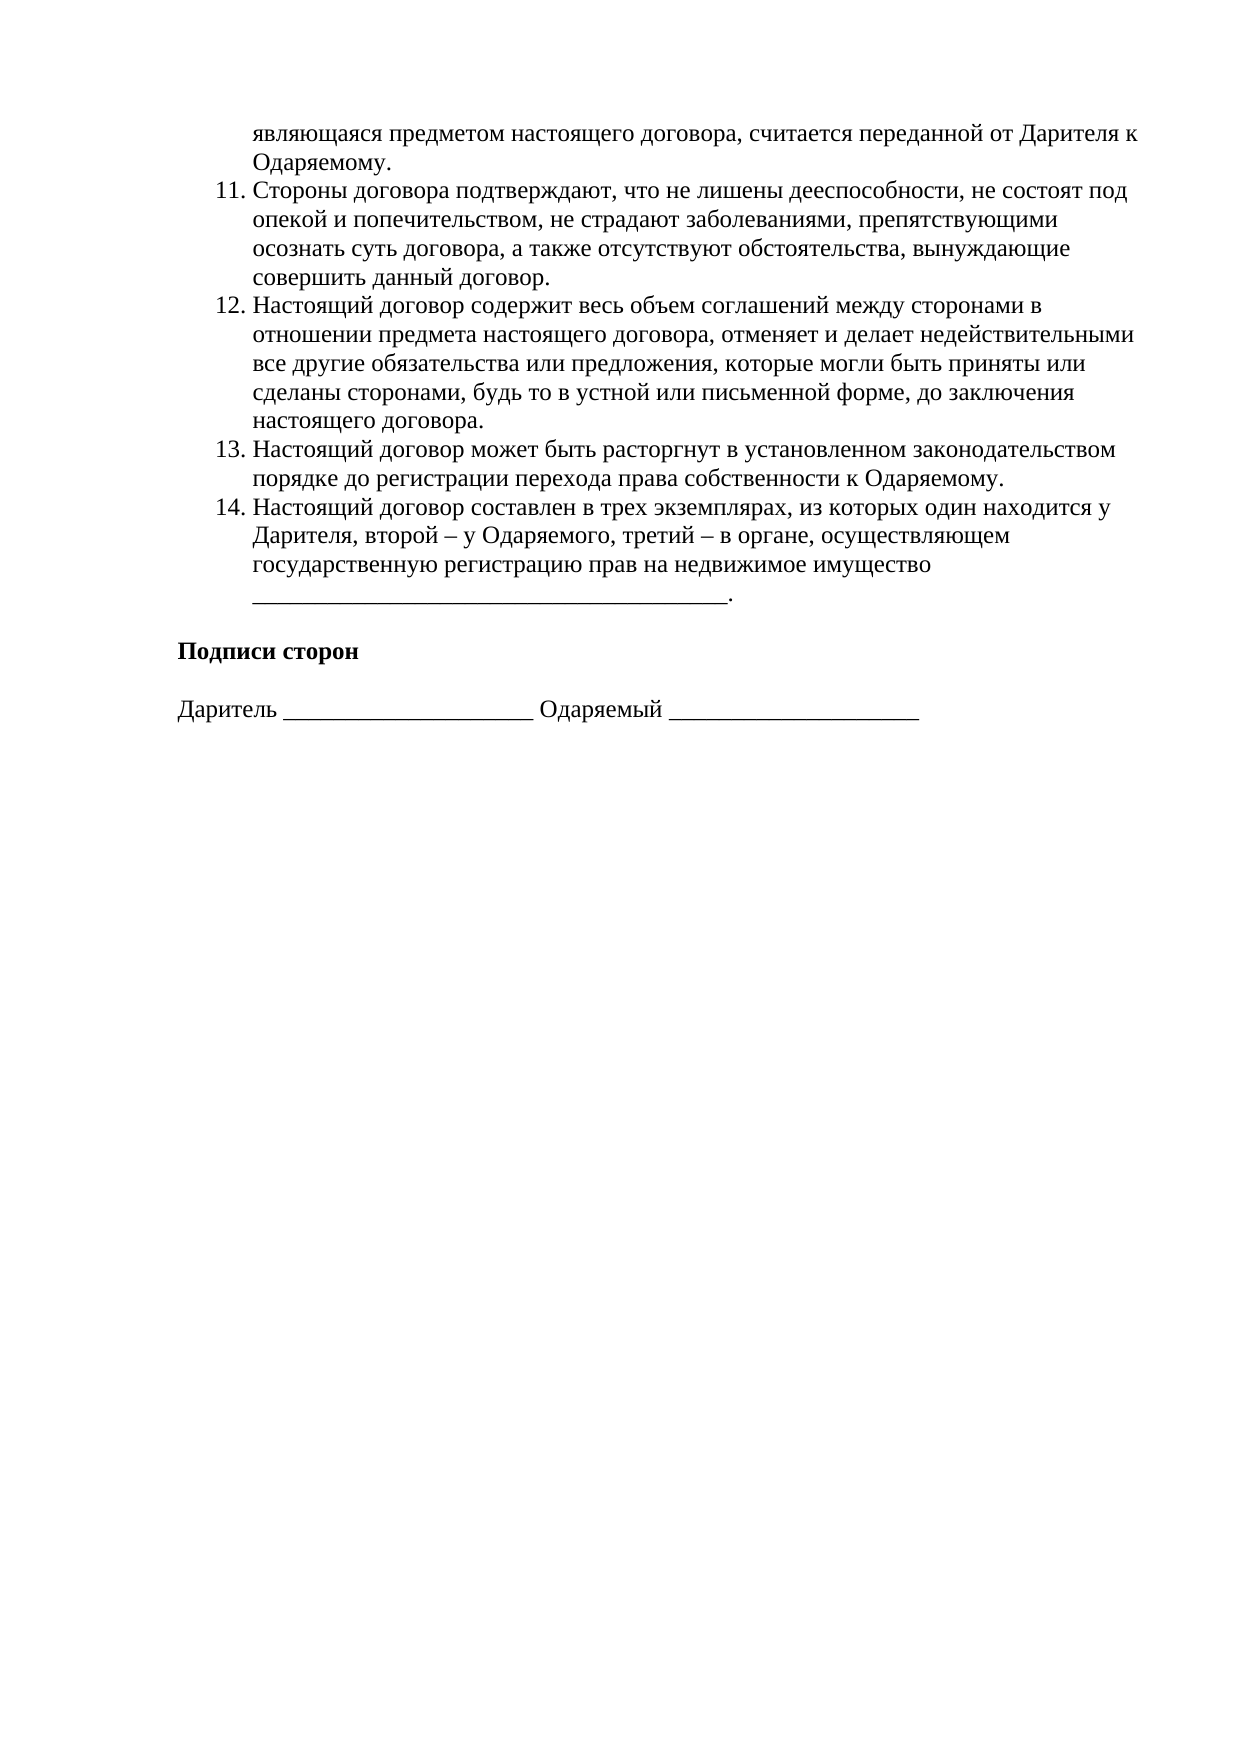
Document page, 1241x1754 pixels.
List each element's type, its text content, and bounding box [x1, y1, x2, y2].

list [215, 118, 1152, 176]
list Настоящий договор может быть расторгнут в установленном законодательством порядке до регистрации перехода права собственности к Одаряемому. [215, 434, 1152, 492]
list Настоящий договор составлен в трех экземплярах, из которых один находится у Дарителя, второй – у Одаряемого, третий – в органе, осуществляющем государственную регистрацию прав на недвижимое имущество ______________________________________. [215, 492, 1152, 607]
text Даритель ____________________ Одаряемый ____________________ [177, 694, 1152, 723]
list Стороны договора подтверждают, что не лишены дееспособности, не состоят под опекой и попечительством, не страдают заболеваниями, препятствующими осознать суть договора, а также отсутствуют обстоятельства, вынуждающие совершить данный договор. [215, 176, 1152, 291]
list Настоящий договор содержит весь объем соглашений между сторонами в отношении предмета настоящего договора, отменяет и делает недействительными все другие обязательства или предложения, которые могли быть приняты или сделаны сторонами, будь то в устной или письменной форме, до заключения настоящего договора. [215, 291, 1152, 434]
text Подписи сторон [177, 636, 1152, 665]
